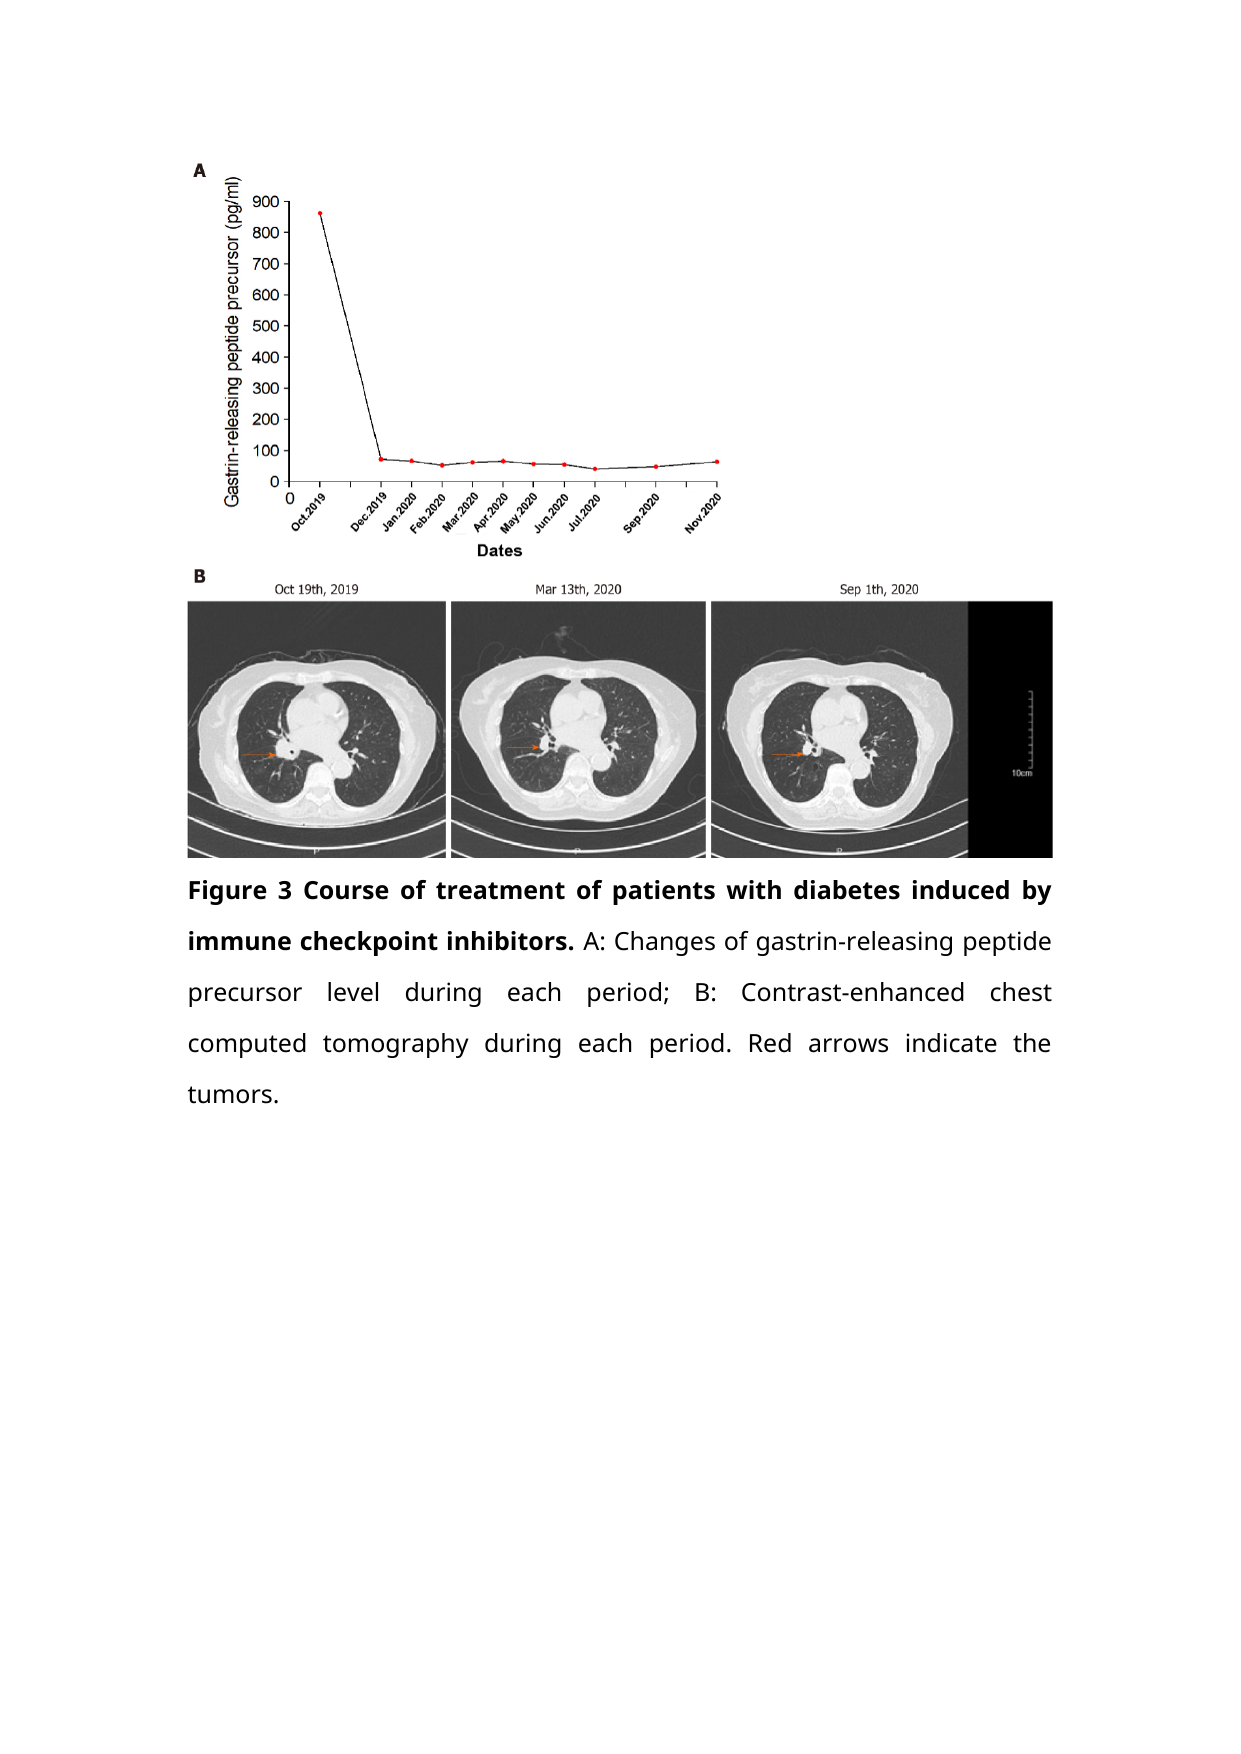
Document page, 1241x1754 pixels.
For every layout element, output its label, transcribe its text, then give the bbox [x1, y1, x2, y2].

text Figure 3 Course of treatment of patients with diabetes induced by immune checkpoint inhibitors. A: Changes of gastrin-releasing peptide precursor level during each period; B: Contrast-enhanced chest computed tomography during each period. Red arrows indicate the tumors. [187, 872, 1053, 1111]
picture [187, 162, 1053, 858]
